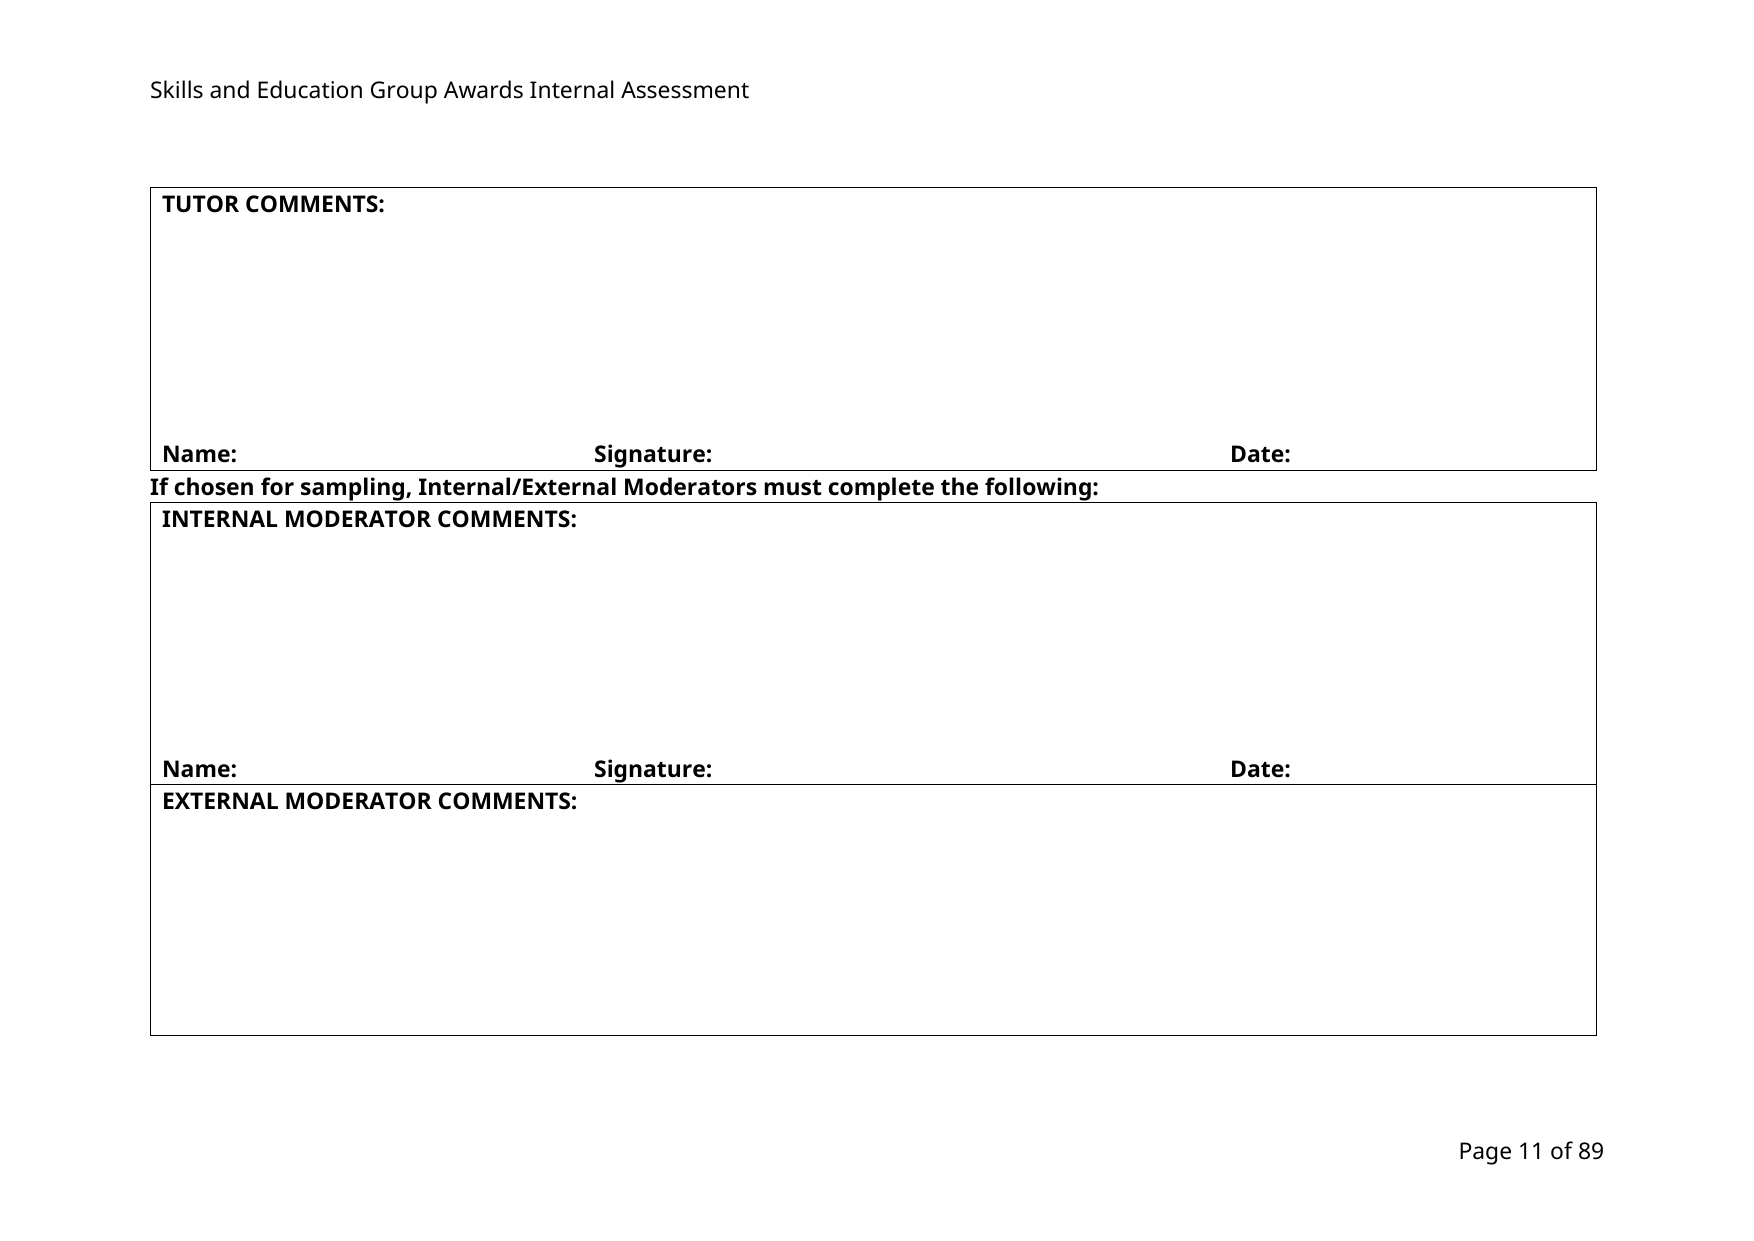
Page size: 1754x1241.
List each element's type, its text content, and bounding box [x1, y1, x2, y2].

table_header INTERNAL MODERATOR COMMENTS: Name: Signature: Date: [151, 503, 1596, 784]
table_header TUTOR COMMENTS: Name: Signature: Date: [151, 188, 1596, 469]
subtitle If chosen for sampling, Internal/External Moderators must complete the following: [150, 471, 1604, 502]
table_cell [151, 785, 1596, 1035]
